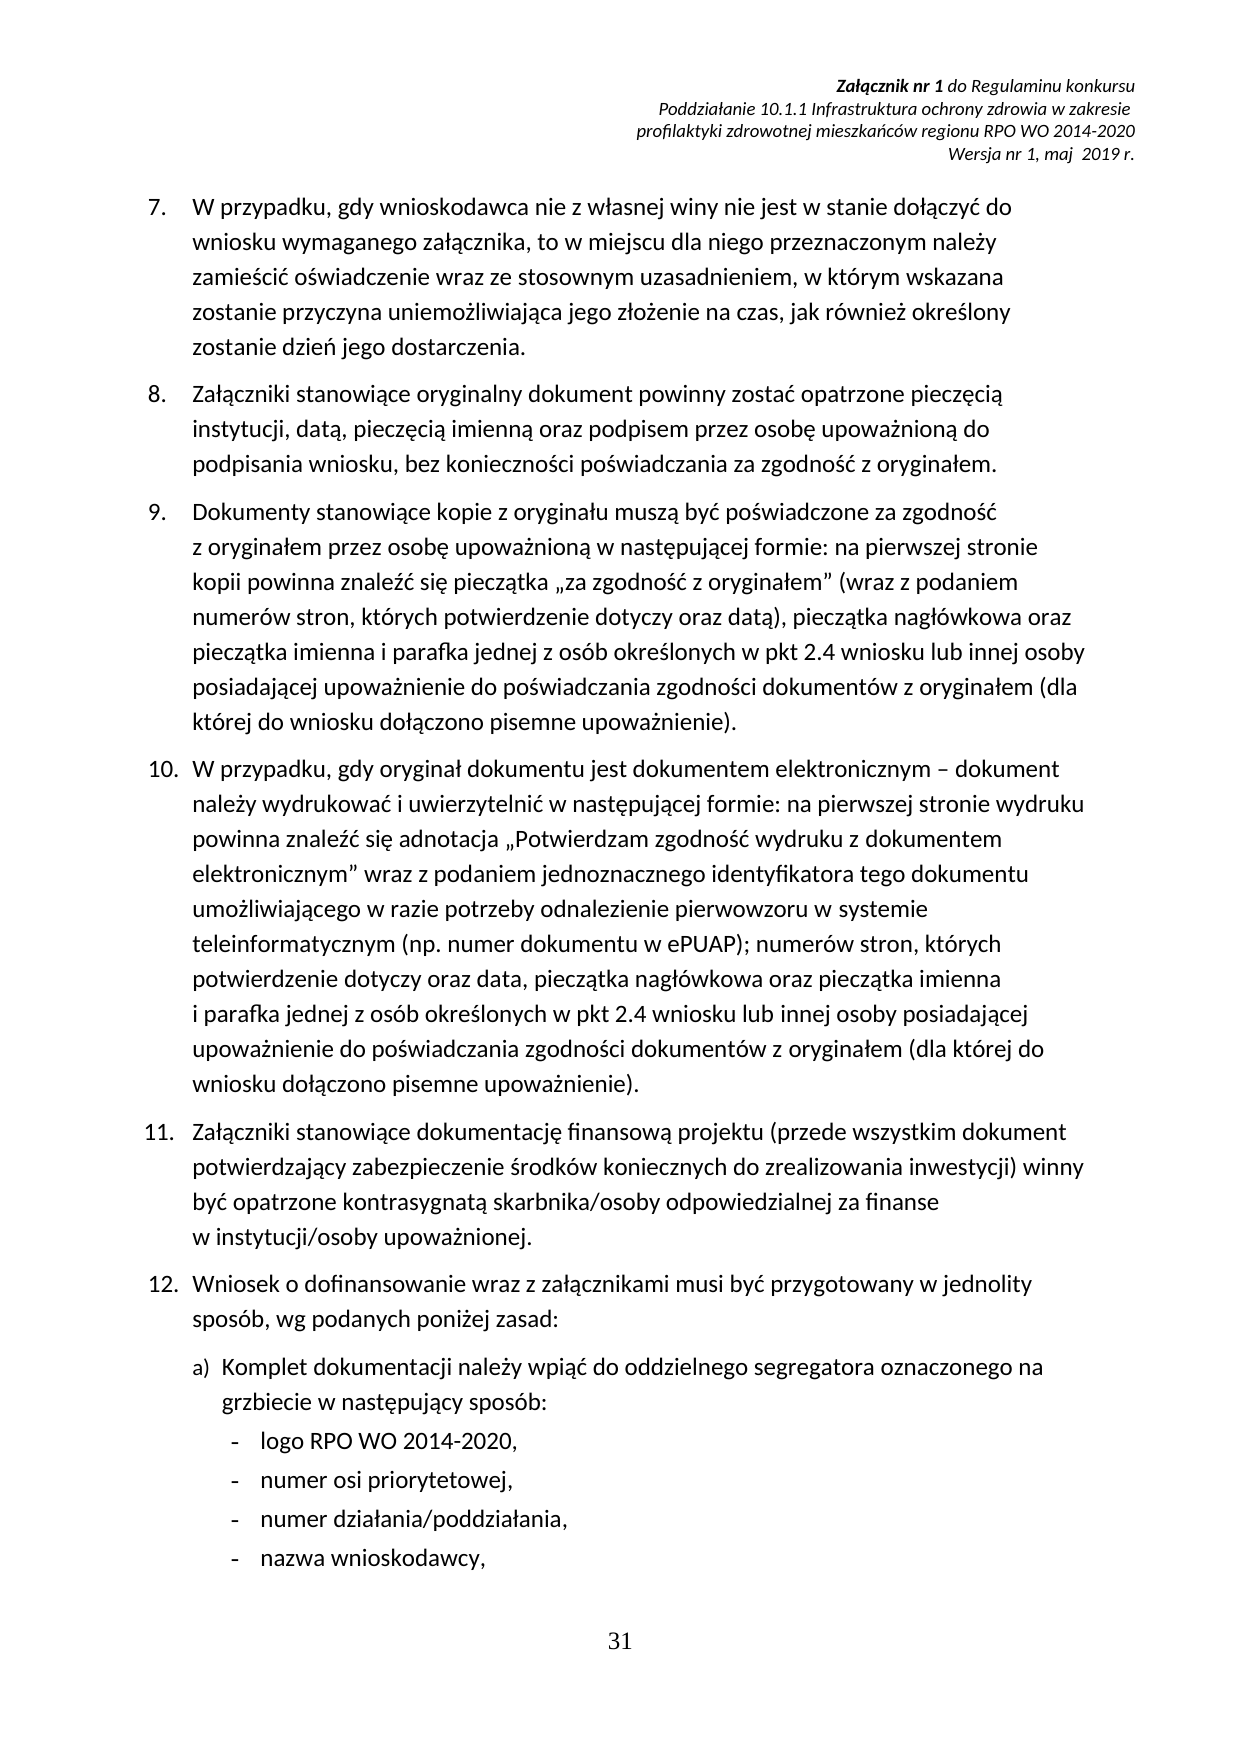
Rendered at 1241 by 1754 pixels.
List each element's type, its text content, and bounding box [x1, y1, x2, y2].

list W przypadku, gdy oryginał dokumentu jest dokumentem elektronicznym – dokument należy wydrukować i uwierzytelnić w następującej formie: na pierwszej stronie wydruku powinna znaleźć się adnotacja „Potwierdzam zgodność wydruku z dokumentem elektronicznym” wraz z podaniem jednoznacznego identyfikatora tego dokumentu umożliwiającego w razie potrzeby odnalezienie pierwowzoru w systemie teleinformatycznym (np. numer dokumentu w ePUAP); numerów stron, których potwierdzenie dotyczy oraz data, pieczątka nagłówkowa oraz pieczątka imienna i parafka jednej z osób określonych w pkt 2.4 wniosku lub innej osoby posiadającej upoważnienie do poświadczania zgodności dokumentów z oryginałem (dla której do wniosku dołączono pisemne upoważnienie). [148, 753, 1092, 1099]
list Komplet dokumentacji należy wpiąć do oddzielnego segregatora oznaczonego na grzbiecie w następujący sposób: [192, 1351, 1092, 1416]
list Wniosek o dofinansowanie wraz z załącznikami musi być przygotowany w jednolity sposób, wg podanych poniżej zasad: [148, 1268, 1092, 1334]
list numer osi priorytetowej, [231, 1464, 1092, 1494]
list nazwa wnioskodawcy, [231, 1542, 1092, 1573]
list W przypadku, gdy wnioskodawca nie z własnej winy nie jest w stanie dołączyć do wniosku wymaganego załącznika, to w miejscu dla niego przeznaczonym należy zamieścić oświadczenie wraz ze stosownym uzasadnieniem, w którym wskazana zostanie przyczyna uniemożliwiająca jego złożenie na czas, jak również określony zostanie dzień jego dostarczenia. [148, 191, 1092, 361]
list logo RPO WO 2014-2020, [231, 1425, 1092, 1455]
list numer działania/poddziałania, [231, 1503, 1092, 1534]
list Załączniki stanowiące dokumentację finansową projektu (przede wszystkim dokument potwierdzający zabezpieczenie środków koniecznych do zrealizowania inwestycji) winny być opatrzone kontrasygnatą skarbnika/osoby odpowiedzialnej za finanse w instytucji/osoby upoważnionej. [143, 1116, 1092, 1251]
list Dokumenty stanowiące kopie z oryginału muszą być poświadczone za zgodność z oryginałem przez osobę upoważnioną w następującej formie: na pierwszej stronie kopii powinna znaleźć się pieczątka „za zgodność z oryginałem” (wraz z podaniem numerów stron, których potwierdzenie dotyczy oraz datą), pieczątka nagłówkowa oraz pieczątka imienna i parafka jednej z osób określonych w pkt 2.4 wniosku lub innej osoby posiadającej upoważnienie do poświadczania zgodności dokumentów z oryginałem (dla której do wniosku dołączono pisemne upoważnienie). [148, 496, 1092, 736]
list Załączniki stanowiące oryginalny dokument powinny zostać opatrzone pieczęcią instytucji, datą, pieczęcią imienną oraz podpisem przez osobę upoważnioną do podpisania wniosku, bez konieczności poświadczania za zgodność z oryginałem. [148, 378, 1092, 479]
